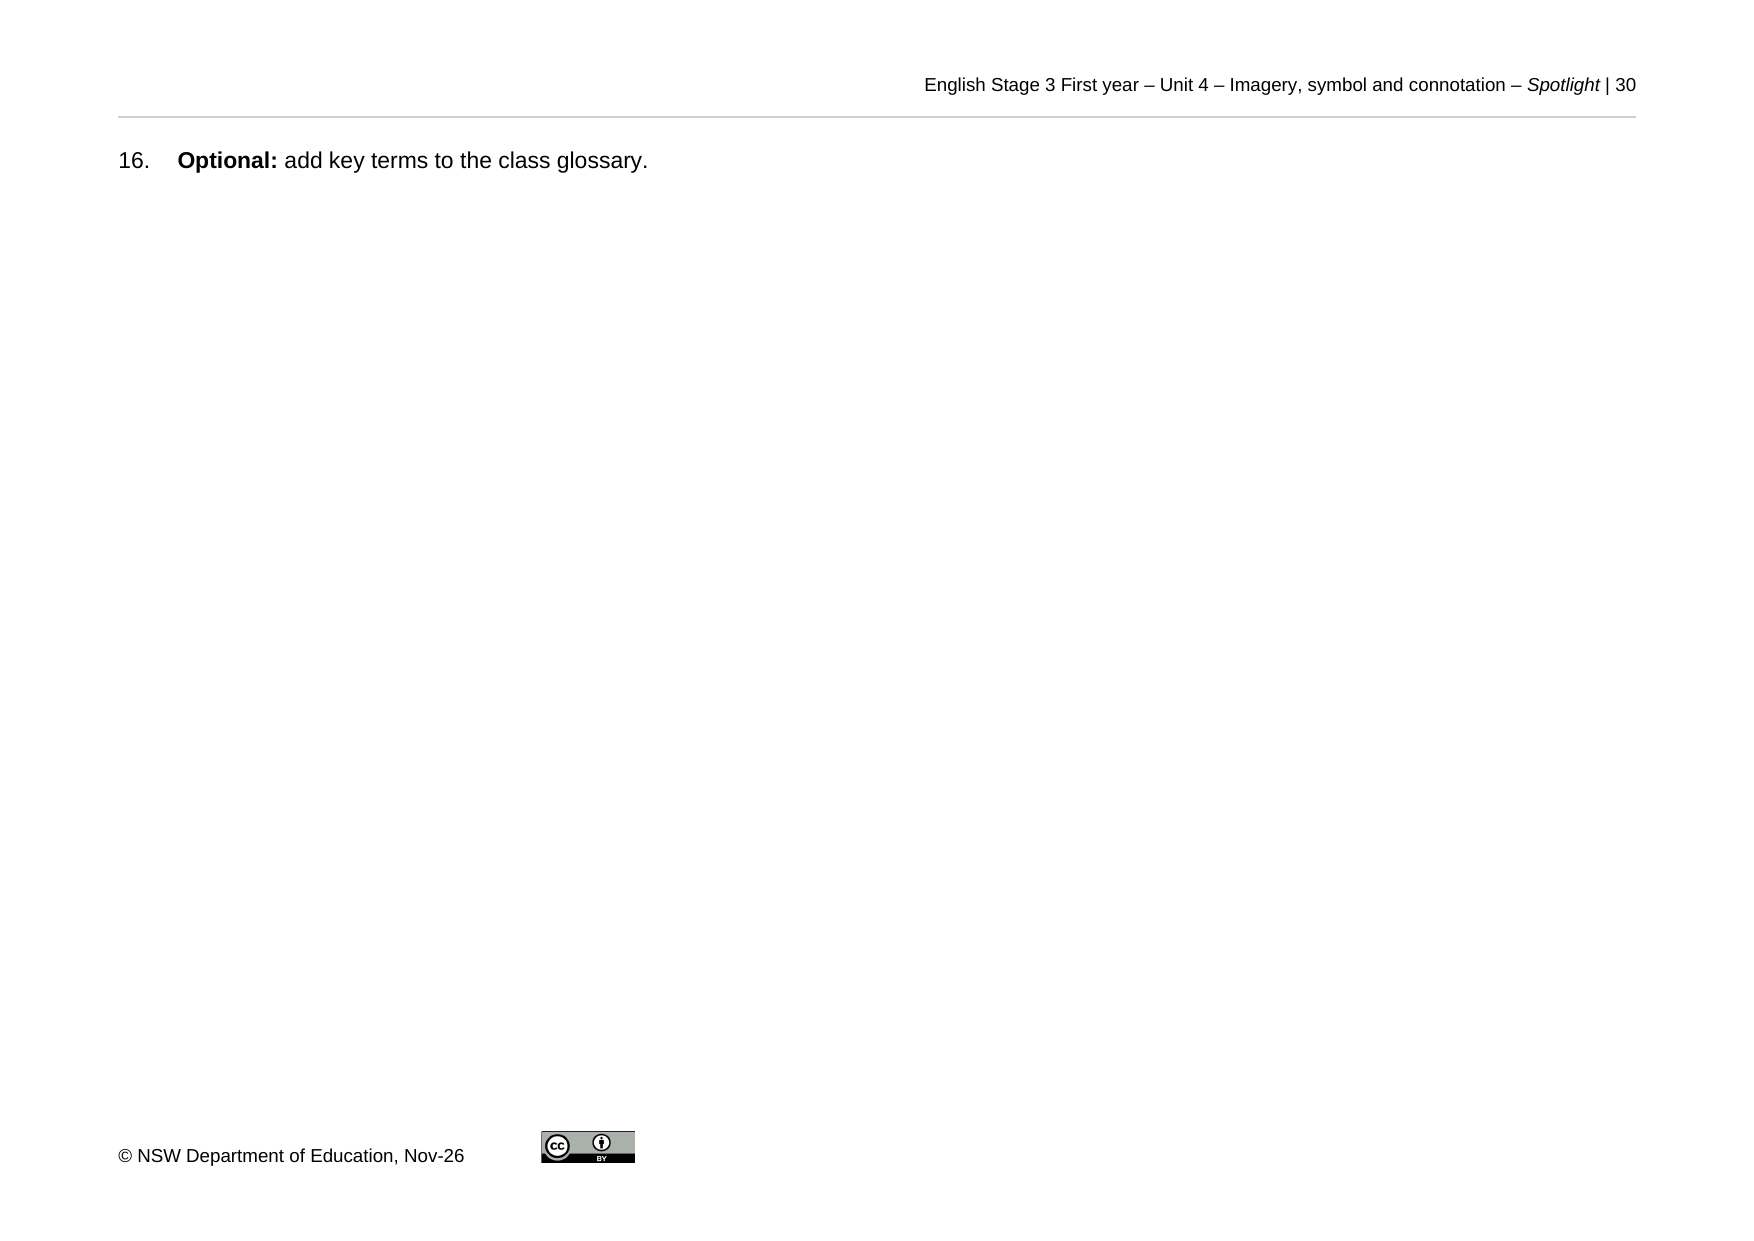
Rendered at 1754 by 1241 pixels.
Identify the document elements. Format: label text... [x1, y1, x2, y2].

picture [541, 1131, 635, 1163]
list Optional: add key terms to the class glossary. [118, 147, 1636, 173]
